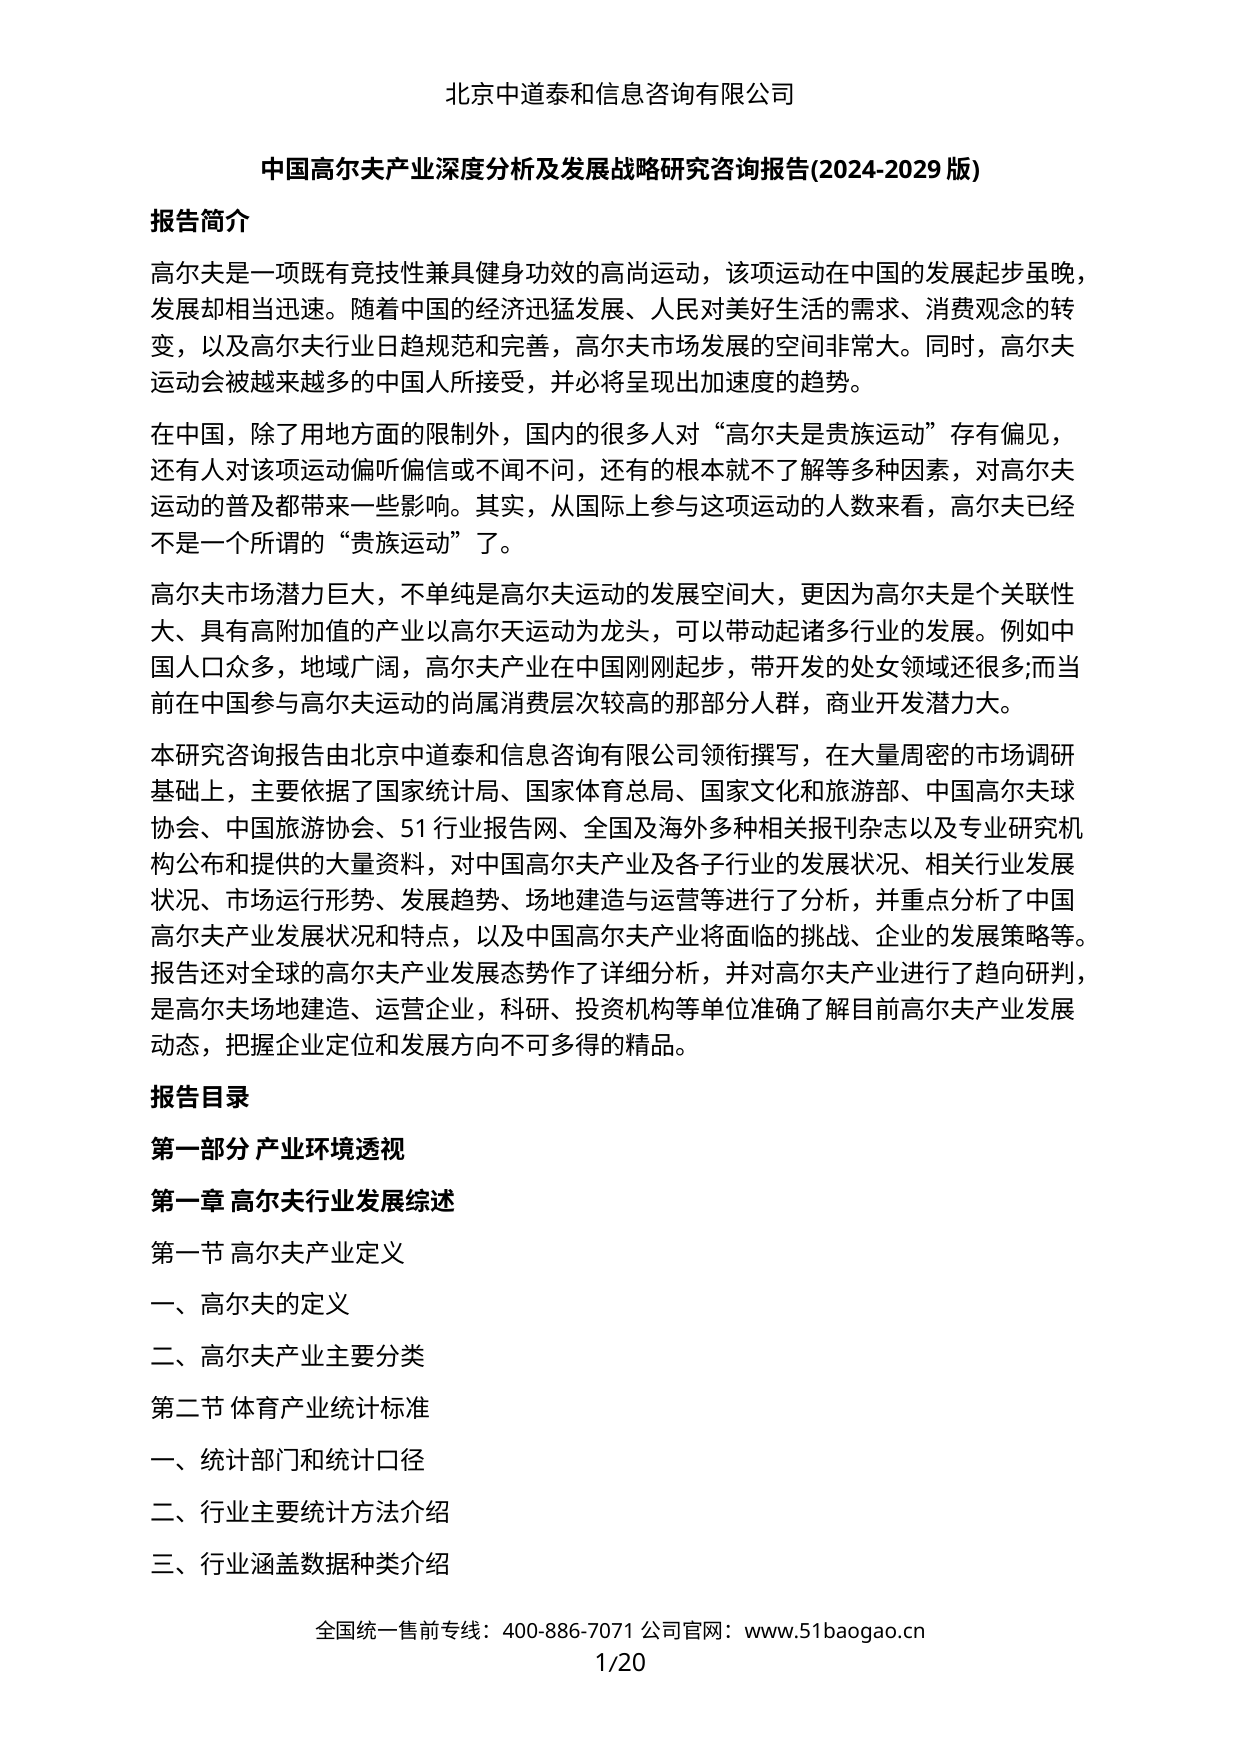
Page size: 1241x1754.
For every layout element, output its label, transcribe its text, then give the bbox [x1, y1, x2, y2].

text 高尔夫是一项既有竞技性兼具健身功效的高尚运动，该项运动在中国的发展起步虽晚，发展却相当迅速。随着中国的经济迅猛发展、人民对美好生活的需求、消费观念的转变，以及高尔夫行业日趋规范和完善，高尔夫市场发展的空间非常大。同时，高尔夫运动会被越来越多的中国人所接受，并必将呈现出加速度的趋势。 [150, 254, 1090, 399]
text 本研究咨询报告由北京中道泰和信息咨询有限公司领衔撰写，在大量周密的市场调研基础上，主要依据了国家统计局、国家体育总局、国家文化和旅游部、中国高尔夫球协会、中国旅游协会、51行业报告网、全国及海外多种相关报刊杂志以及专业研究机构公布和提供的大量资料，对中国高尔夫产业及各子行业的发展状况、相关行业发展状况、市场运行形势、发展趋势、场地建造与运营等进行了分析，并重点分析了中国高尔夫产业发展状况和特点，以及中国高尔夫产业将面临的挑战、企业的发展策略等。报告还对全球的高尔夫产业发展态势作了详细分析，并对高尔夫产业进行了趋向研判，是高尔夫场地建造、运营企业，科研、投资机构等单位准确了解目前高尔夫产业发展动态，把握企业定位和发展方向不可多得的精品。 [150, 736, 1090, 1062]
text 第二节 体育产业统计标准 [150, 1389, 1090, 1425]
text 一、高尔夫的定义 [150, 1285, 1090, 1321]
text 二、高尔夫产业主要分类 [150, 1337, 1090, 1373]
text 报告简介 [150, 202, 1090, 238]
text 第一章 高尔夫行业发展综述 [150, 1181, 1090, 1217]
text 一、统计部门和统计口径 [150, 1441, 1090, 1477]
text 第一部分 产业环境透视 [150, 1129, 1090, 1166]
text 报告目录 [150, 1077, 1090, 1114]
text 二、行业主要统计方法介绍 [150, 1492, 1090, 1529]
text 在中国，除了用地方面的限制外，国内的很多人对“高尔夫是贵族运动”存有偏见，还有人对该项运动偏听偏信或不闻不问，还有的根本就不了解等多种因素，对高尔夫运动的普及都带来一些影响。其实，从国际上参与这项运动的人数来看，高尔夫已经不是一个所谓的“贵族运动”了。 [150, 414, 1090, 559]
text 第一节 高尔夫产业定义 [150, 1233, 1090, 1269]
text 中国高尔夫产业深度分析及发展战略研究咨询报告(2024-2029版) [150, 150, 1090, 186]
text 高尔夫市场潜力巨大，不单纯是高尔夫运动的发展空间大，更因为高尔夫是个关联性大、具有高附加值的产业以高尔天运动为龙头，可以带动起诸多行业的发展。例如中国人口众多，地域广阔，高尔夫产业在中国刚刚起步，带开发的处女领域还很多;而当前在中国参与高尔夫运动的尚属消费层次较高的那部分人群，商业开发潜力大。 [150, 575, 1090, 720]
text 三、行业涵盖数据种类介绍 [150, 1544, 1090, 1581]
